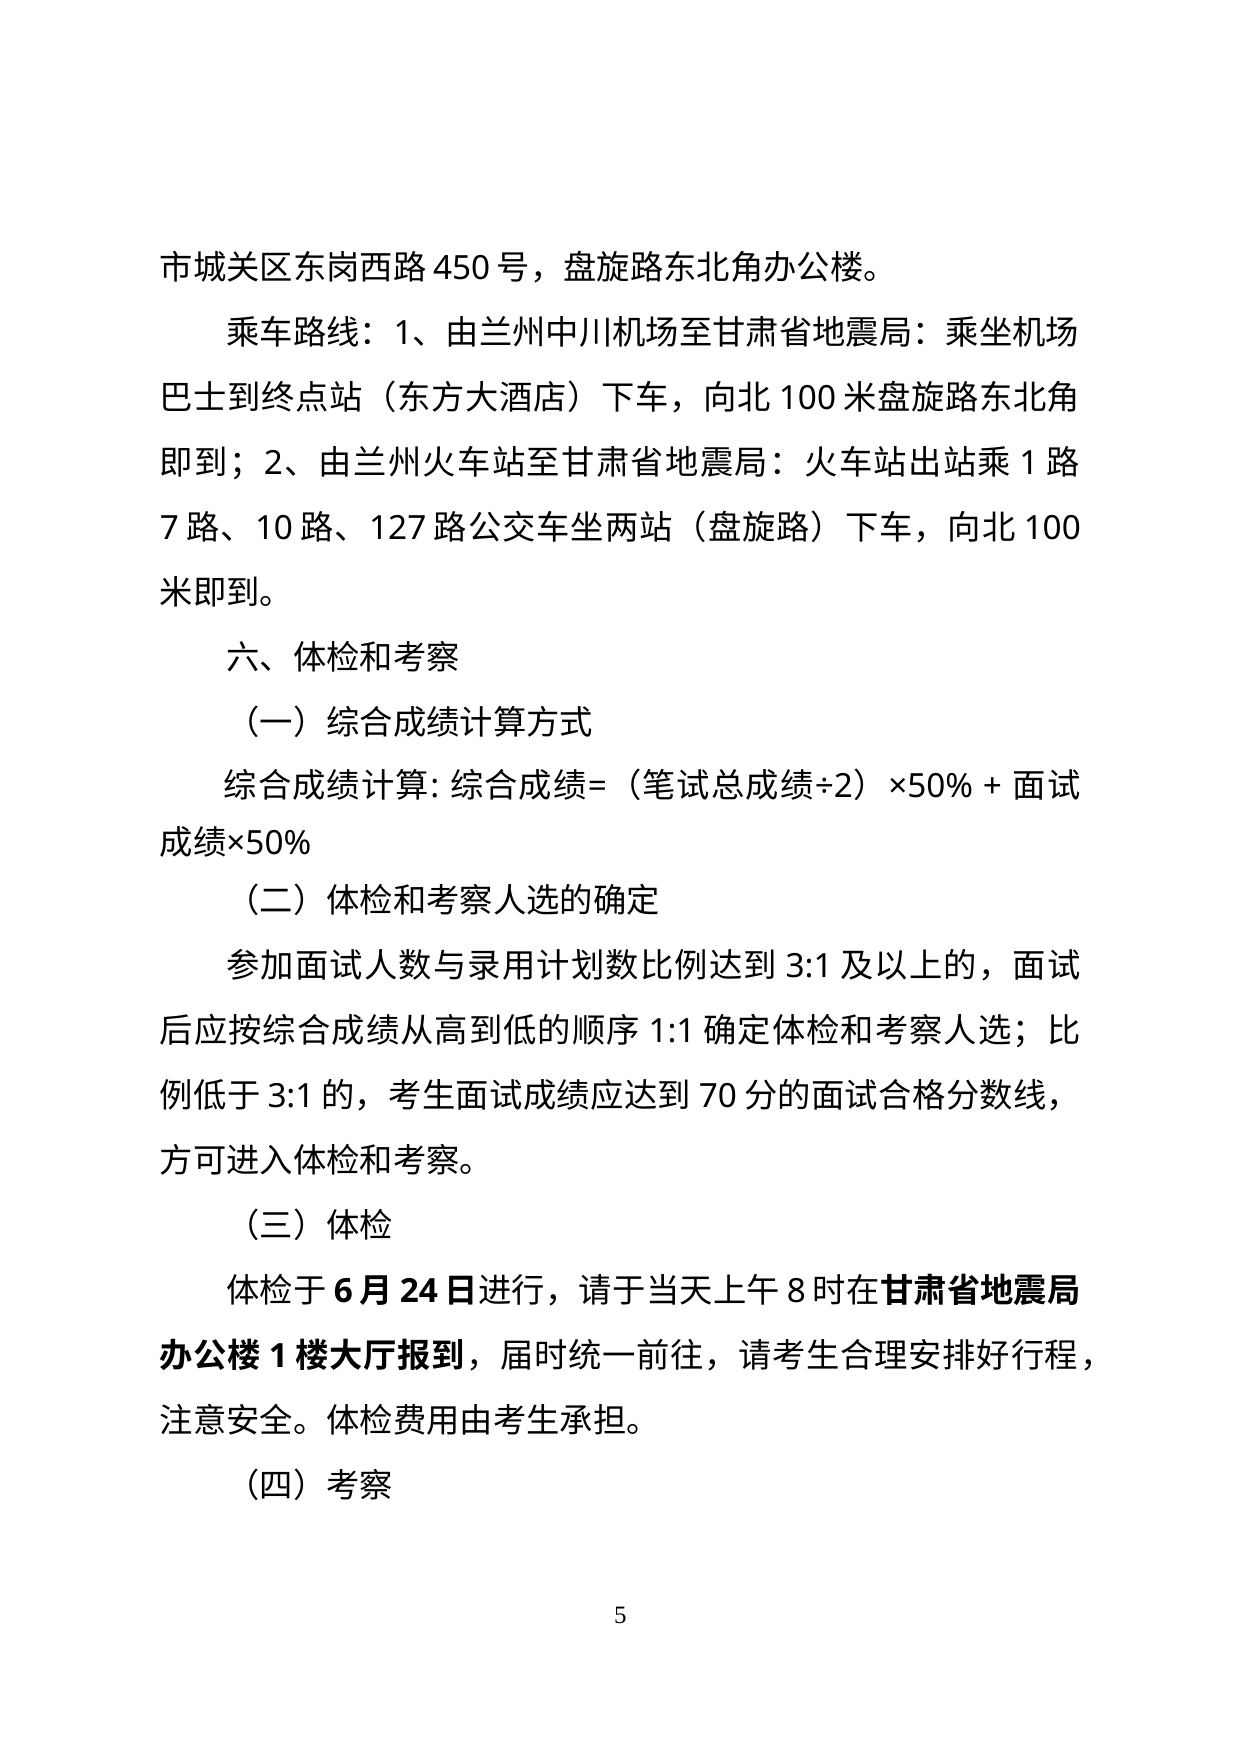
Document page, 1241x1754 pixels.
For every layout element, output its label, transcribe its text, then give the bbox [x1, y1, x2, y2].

text （一）综合成绩计算方式 [159, 688, 1081, 753]
text 体检于6月24日进行，请于当天上午8时在甘肃省地震局办公楼1楼大厅报到，届时统一前往，请考生合理安排好行程，注意安全。体检费用由考生承担。 [159, 1255, 1081, 1450]
text 综合成绩计算: 综合成绩=（笔试总成绩÷2）×50% + 面试成绩×50% [159, 753, 1081, 865]
text 六、体检和考察 [159, 623, 1081, 688]
text 乘车路线：1、由兰州中川机场至甘肃省地震局：乘坐机场巴士到终点站（东方大酒店）下车，向北100米盘旋路东北角即到；2、由兰州火车站至甘肃省地震局：火车站出站乘1路、7路、10路、127路公交车坐两站（盘旋路）下车，向北100米即到。 [159, 298, 1081, 623]
text 参加面试人数与录用计划数比例达到3:1及以上的，面试后应按综合成绩从高到低的顺序1:1确定体检和考察人选；比例低于3:1的，考生面试成绩应达到70分的面试合格分数线，方可进入体检和考察。 [159, 930, 1081, 1190]
text （三）体检 [159, 1190, 1081, 1255]
text （四）考察 [159, 1450, 1081, 1515]
text （二）体检和考察人选的确定 [159, 865, 1081, 930]
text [159, 233, 1081, 298]
